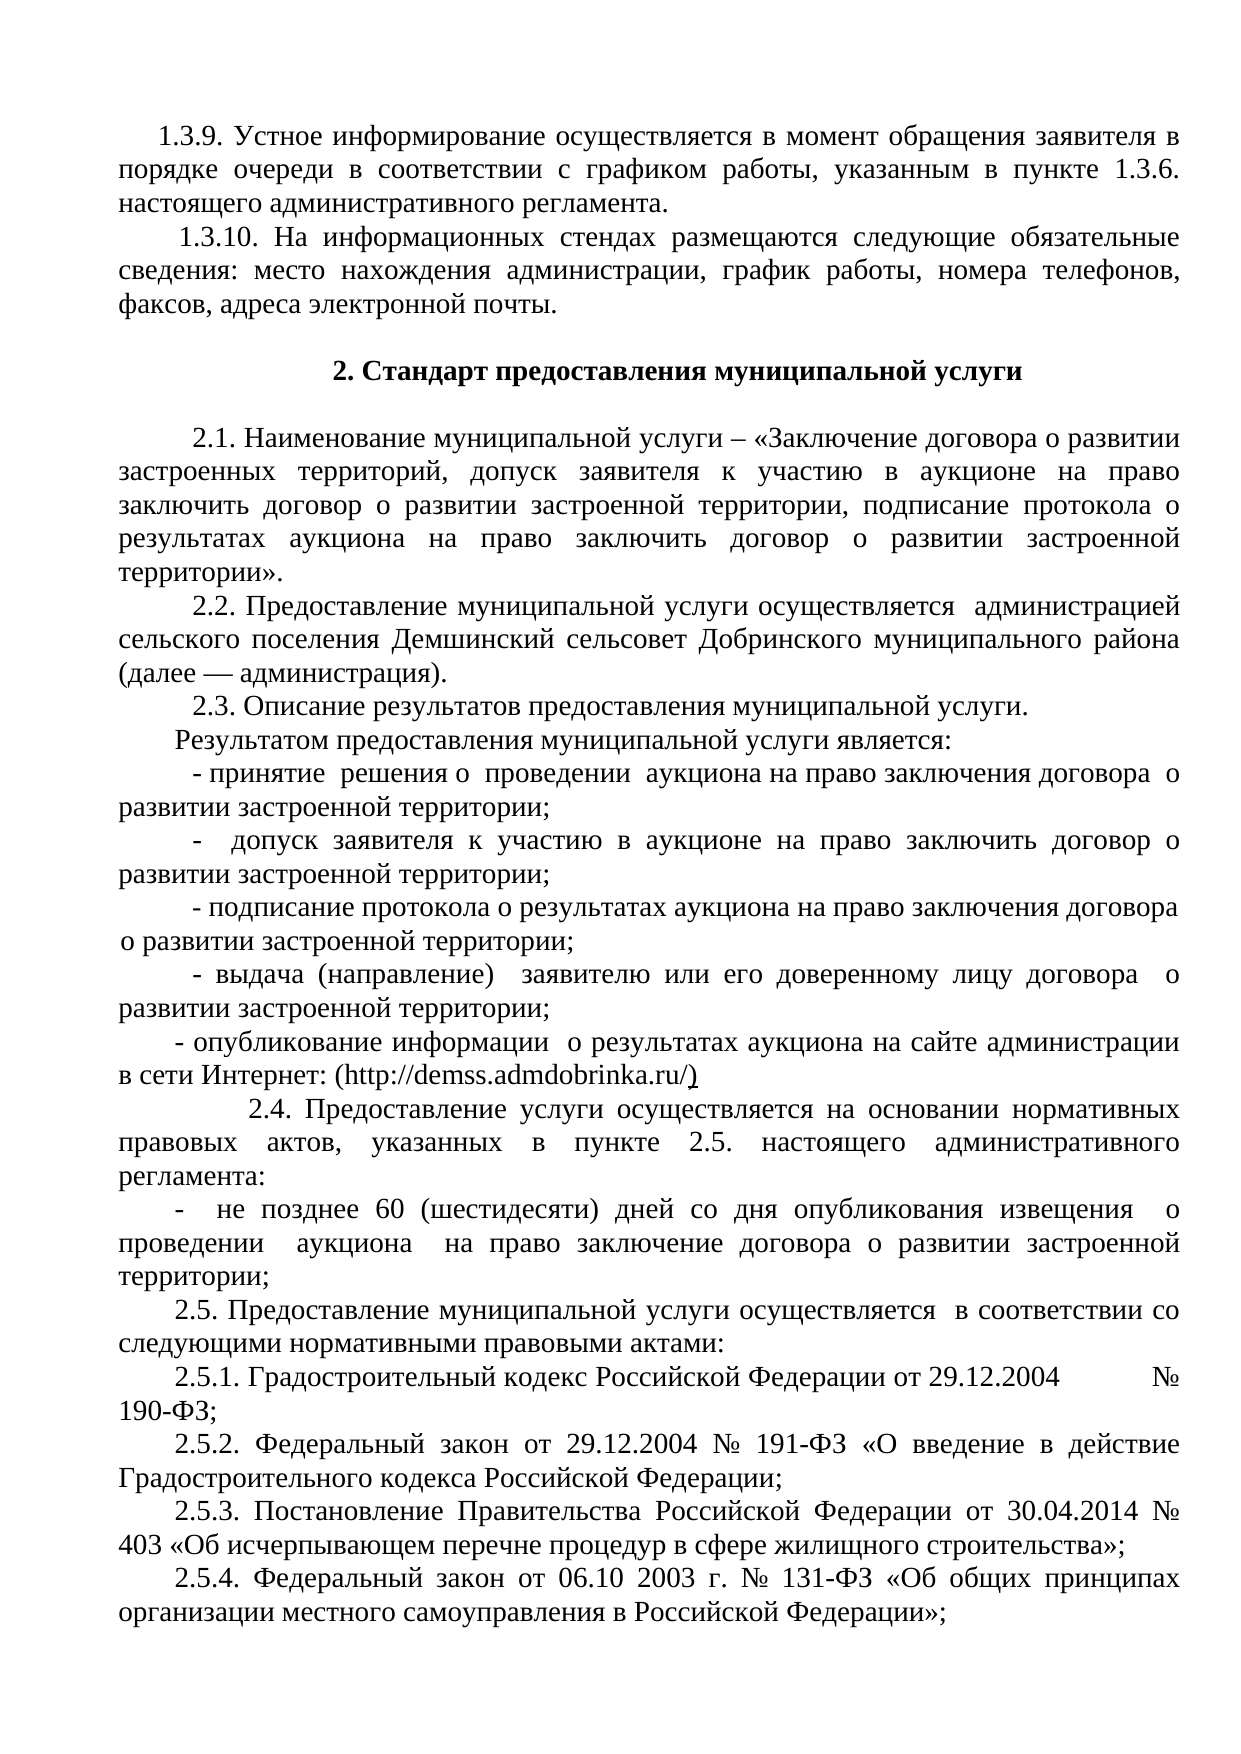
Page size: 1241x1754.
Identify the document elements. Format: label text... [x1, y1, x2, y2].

text 1.3.10. На информационных стендах размещаются следующие обязательные сведения: место нахождения администрации, график работы, номера телефонов, факсов, адреса электронной почты. [118, 219, 1181, 319]
text 2.1. Наименование муниципальной услуги – «Заключение договора о развитии застроенных территорий, допуск заявителя к участию в аукционе на право заключить договор о развитии застроенной территории, подписание протокола о результатах аукциона на право заключить договор о развитии застроенной территории». [118, 420, 1181, 588]
text 2.5.3. Постановление Правительства Российской Федерации от 30.04.2014 № 403 «Об исчерпывающем перечне процедур в сфере жилищного строительства»; [118, 1493, 1181, 1560]
text 2.5.1. Градостроительный кодекс Российской Федерации от 29.12.2004 № 190-ФЗ; [118, 1359, 1181, 1426]
text - выдача (направление) заявителю или его доверенному лицу договора о развитии застроенной территории; [118, 957, 1181, 1024]
text - допуск заявителя к участию в аукционе на право заключить договор о развитии застроенной территории; [118, 822, 1181, 889]
text 2.5.4. Федеральный закон от 06.10 2003 г. № 131-ФЗ «Об общих принципах организации местного самоуправления в Российской Федерации»; [118, 1560, 1181, 1627]
text 2.5. Предоставление муниципальной услуги осуществляется в соответствии со следующими нормативными правовыми актами: [118, 1292, 1181, 1359]
text 2.4. Предоставление услуги осуществляется на основании нормативных правовых актов, указанных в пункте 2.5. настоящего административного регламента: [118, 1091, 1181, 1191]
text - не позднее 60 (шестидесяти) дней со дня опубликования извещения о проведении аукциона на право заключение договора о развитии застроенной территории; [118, 1191, 1181, 1292]
text Результатом предоставления муниципальной услуги является: [118, 722, 1181, 755]
text 2.5.2. Федеральный закон от 29.12.2004 № 191-ФЗ «О введение в действие Градостроительного кодекса Российской Федерации; [118, 1426, 1181, 1493]
text - принятие решения о проведении аукциона на право заключения договора о развитии застроенной территории; [118, 755, 1181, 822]
text 2.3. Описание результатов предоставления муниципальной услуги. [118, 688, 1181, 722]
text - опубликование информации о результатах аукциона на сайте администрации в сети Интернет: (http://demss.admdobrinka.ru/) [118, 1024, 1181, 1091]
text - подписание протокола о результатах аукциона на право заключения договора о развитии застроенной территории; [120, 889, 1179, 957]
text 2.2. Предоставление муниципальной услуги осуществляется администрацией сельского поселения Демшинский сельсовет Добринского муниципального района (далее — администрация). [118, 588, 1181, 688]
text 1.3.9. Устное информирование осуществляется в момент обращения заявителя в порядке очереди в соответствии с графиком работы, указанным в пункте 1.3.6. настоящего административного регламента. [118, 118, 1181, 219]
text 2. Стандарт предоставления муниципальной услуги [118, 353, 1181, 386]
